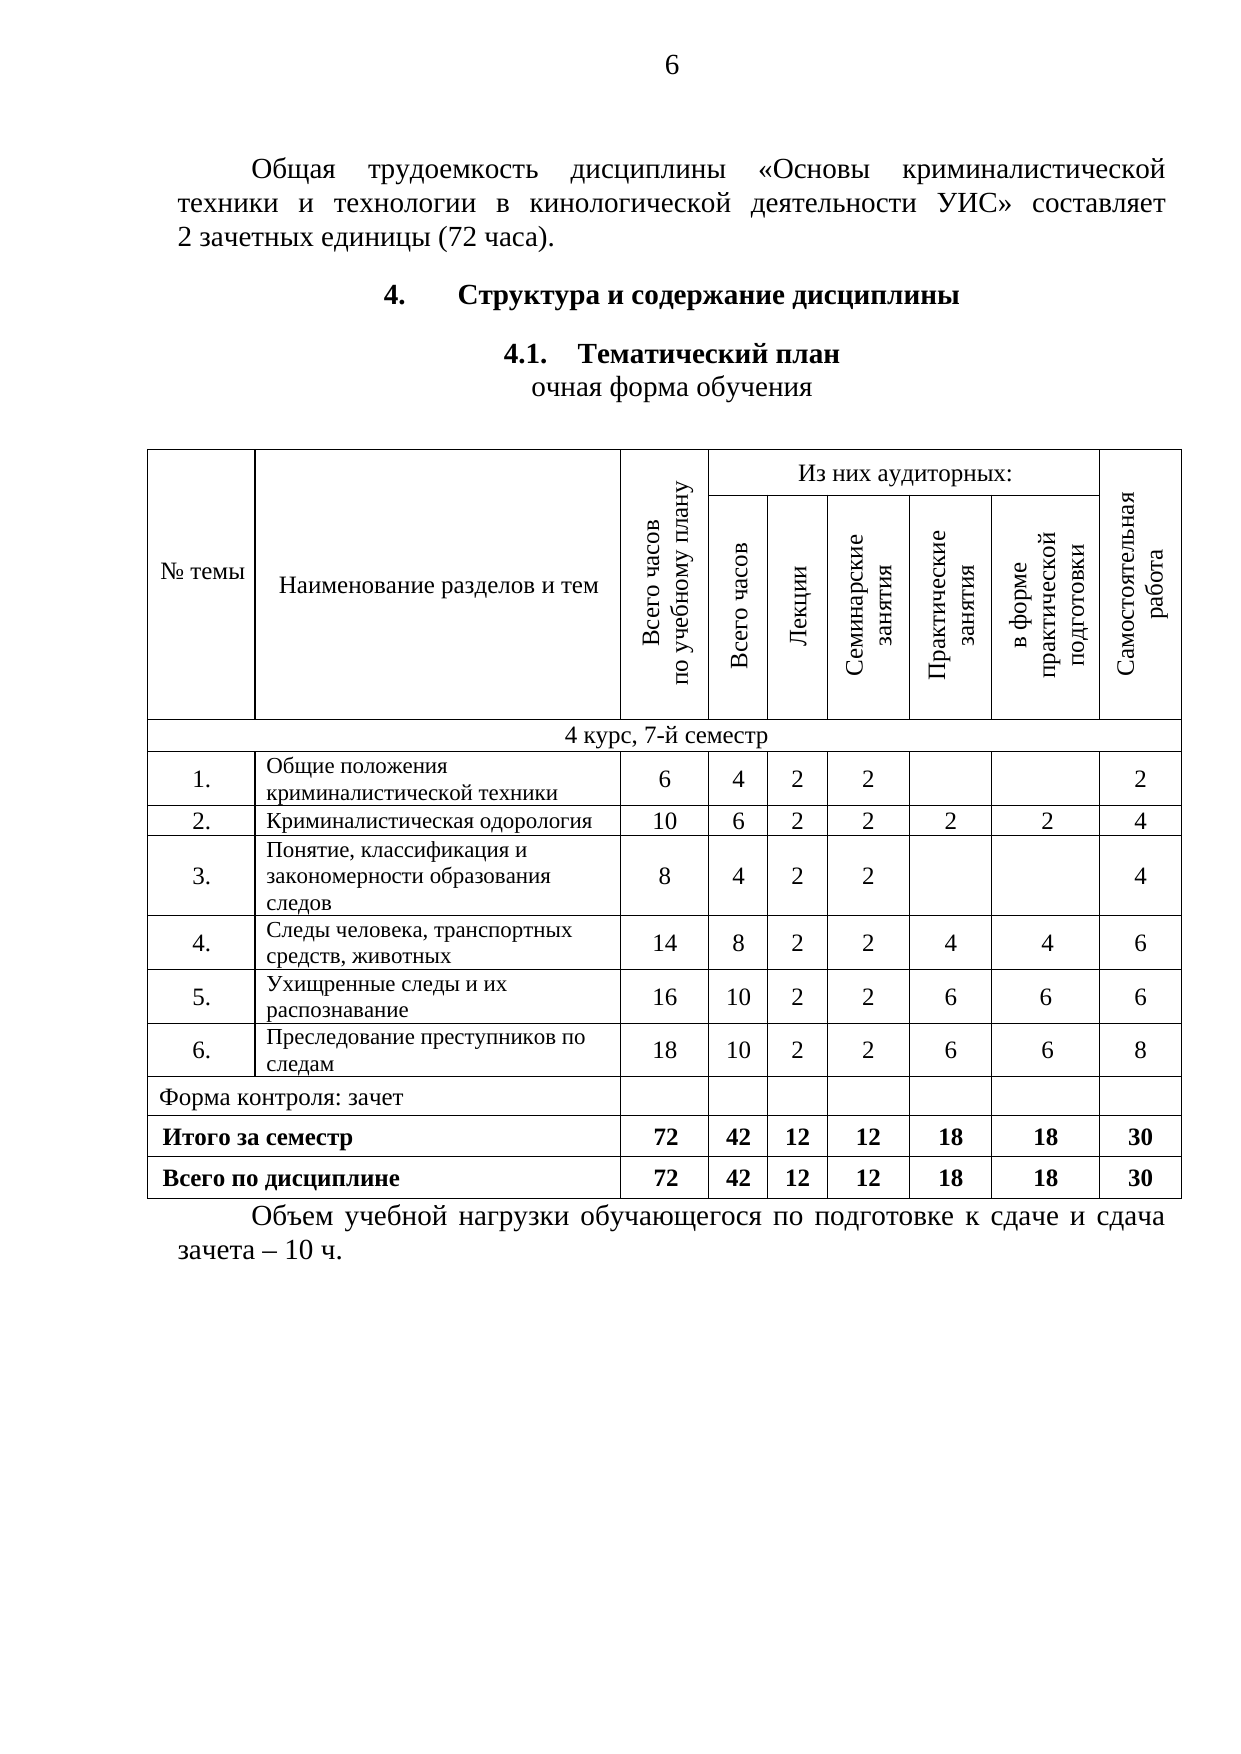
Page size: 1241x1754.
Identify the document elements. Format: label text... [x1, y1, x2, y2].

table_cell 2 [992, 806, 1099, 835]
table_cell 72 [621, 1157, 708, 1197]
table_cell [992, 1077, 1099, 1115]
table_cell 2 [768, 1024, 827, 1076]
table_cell 2 [768, 806, 827, 835]
table_header Самостоятельная работа [1100, 450, 1181, 719]
table_cell 6 [621, 752, 708, 805]
table_cell [709, 1077, 767, 1115]
table_cell 2 [1100, 752, 1181, 805]
table_cell 8 [1100, 1024, 1181, 1076]
table_cell Понятие, классификация и закономерности образования следов [256, 836, 620, 915]
table_cell [910, 752, 991, 805]
table_cell 6 [709, 806, 767, 835]
table_cell 4 [1100, 836, 1181, 915]
table_cell Всего по дисциплине [148, 1157, 620, 1197]
table_cell 18 [992, 1116, 1099, 1156]
table_cell 2. [148, 806, 254, 835]
table_cell в форме практической подготовки [992, 496, 1099, 719]
table_cell 2 [768, 970, 827, 1022]
table_cell 42 [709, 1116, 767, 1156]
table_cell Следы человека, транспортных средств, животных [256, 916, 620, 969]
table_cell Лекции [768, 496, 827, 719]
table_cell 18 [910, 1157, 991, 1197]
table_cell 4 [910, 916, 991, 969]
table_cell 4 [709, 752, 767, 805]
table_cell 2 [828, 752, 909, 805]
table_cell 72 [621, 1116, 708, 1156]
table_cell 10 [621, 806, 708, 835]
table_cell 2 [828, 806, 909, 835]
text очная форма обучения [177, 369, 1166, 403]
table_cell [828, 1077, 909, 1115]
table_cell 2 [828, 836, 909, 915]
table_cell 6. [148, 1024, 254, 1076]
table_cell [992, 836, 1099, 915]
table_cell Итого за семестр [148, 1116, 620, 1156]
table_cell 6 [910, 970, 991, 1022]
table_cell 4 курс, 7-й семестр [148, 720, 1181, 751]
table_cell Семинарские занятия [828, 496, 909, 719]
table_cell 4 [1100, 806, 1181, 835]
table_cell 6 [910, 1024, 991, 1076]
table_header Из них аудиторных: [709, 450, 1099, 494]
table_cell 30 [1100, 1157, 1181, 1197]
table_cell Преследование преступников по следам [256, 1024, 620, 1076]
table_cell 6 [1100, 916, 1181, 969]
table_cell 12 [828, 1157, 909, 1197]
table_cell 1. [148, 752, 254, 805]
table_cell 2 [828, 1024, 909, 1076]
table_cell [768, 1077, 827, 1115]
table_cell 2 [768, 836, 827, 915]
table_cell 6 [1100, 970, 1181, 1022]
table_cell [1100, 1077, 1181, 1115]
table_cell 2 [828, 916, 909, 969]
table_cell 10 [709, 1024, 767, 1076]
table_cell 18 [992, 1157, 1099, 1197]
table_cell 2 [768, 752, 827, 805]
table_cell 30 [1100, 1116, 1181, 1156]
table_cell 18 [621, 1024, 708, 1076]
table_cell [992, 752, 1099, 805]
table_cell 2 [828, 970, 909, 1022]
table_cell [910, 836, 991, 915]
table_cell 4. [148, 916, 254, 969]
table_cell 16 [621, 970, 708, 1022]
table_cell 8 [709, 916, 767, 969]
table_cell 4 [709, 836, 767, 915]
text Общая трудоемкость дисциплины «Основы криминалистической техники и технологии в кинологической деятельности УИС» составляет 2 зачетных единицы (72 часа). [177, 152, 1166, 252]
table_cell 2 [910, 806, 991, 835]
text 4. Структура и содержание дисциплины [177, 277, 1166, 311]
table_cell 5. [148, 970, 254, 1022]
table_cell 12 [768, 1116, 827, 1156]
table_cell Форма контроля: зачет [148, 1077, 620, 1115]
table_cell Всего часов [709, 496, 767, 719]
table_cell 2 [768, 916, 827, 969]
table_cell 10 [709, 970, 767, 1022]
table_cell 12 [828, 1116, 909, 1156]
table_header № темы [148, 450, 254, 719]
table_cell 3. [148, 836, 254, 915]
table_cell 42 [709, 1157, 767, 1197]
table_cell 4 [992, 916, 1099, 969]
table_cell [910, 1077, 991, 1115]
table_cell 8 [621, 836, 708, 915]
table_cell Общие положения криминалистической техники [256, 752, 620, 805]
table_cell 18 [910, 1116, 991, 1156]
table_cell 6 [992, 970, 1099, 1022]
text Объем учебной нагрузки обучающегося по подготовке к сдаче и сдача зачета – 10 ч. [177, 1199, 1166, 1266]
table_cell Ухищренные следы и их распознавание [256, 970, 620, 1022]
table_cell [621, 1077, 708, 1115]
table_cell 14 [621, 916, 708, 969]
table_cell 12 [768, 1157, 827, 1197]
table_cell Практические занятия [910, 496, 991, 719]
table_header Всего часов по учебному плану [621, 450, 708, 719]
table_header Наименование разделов и тем [256, 450, 620, 719]
text 4.1. Тематический план [177, 336, 1166, 369]
table_cell Криминалистическая одорология [256, 806, 620, 835]
table_cell 6 [992, 1024, 1099, 1076]
